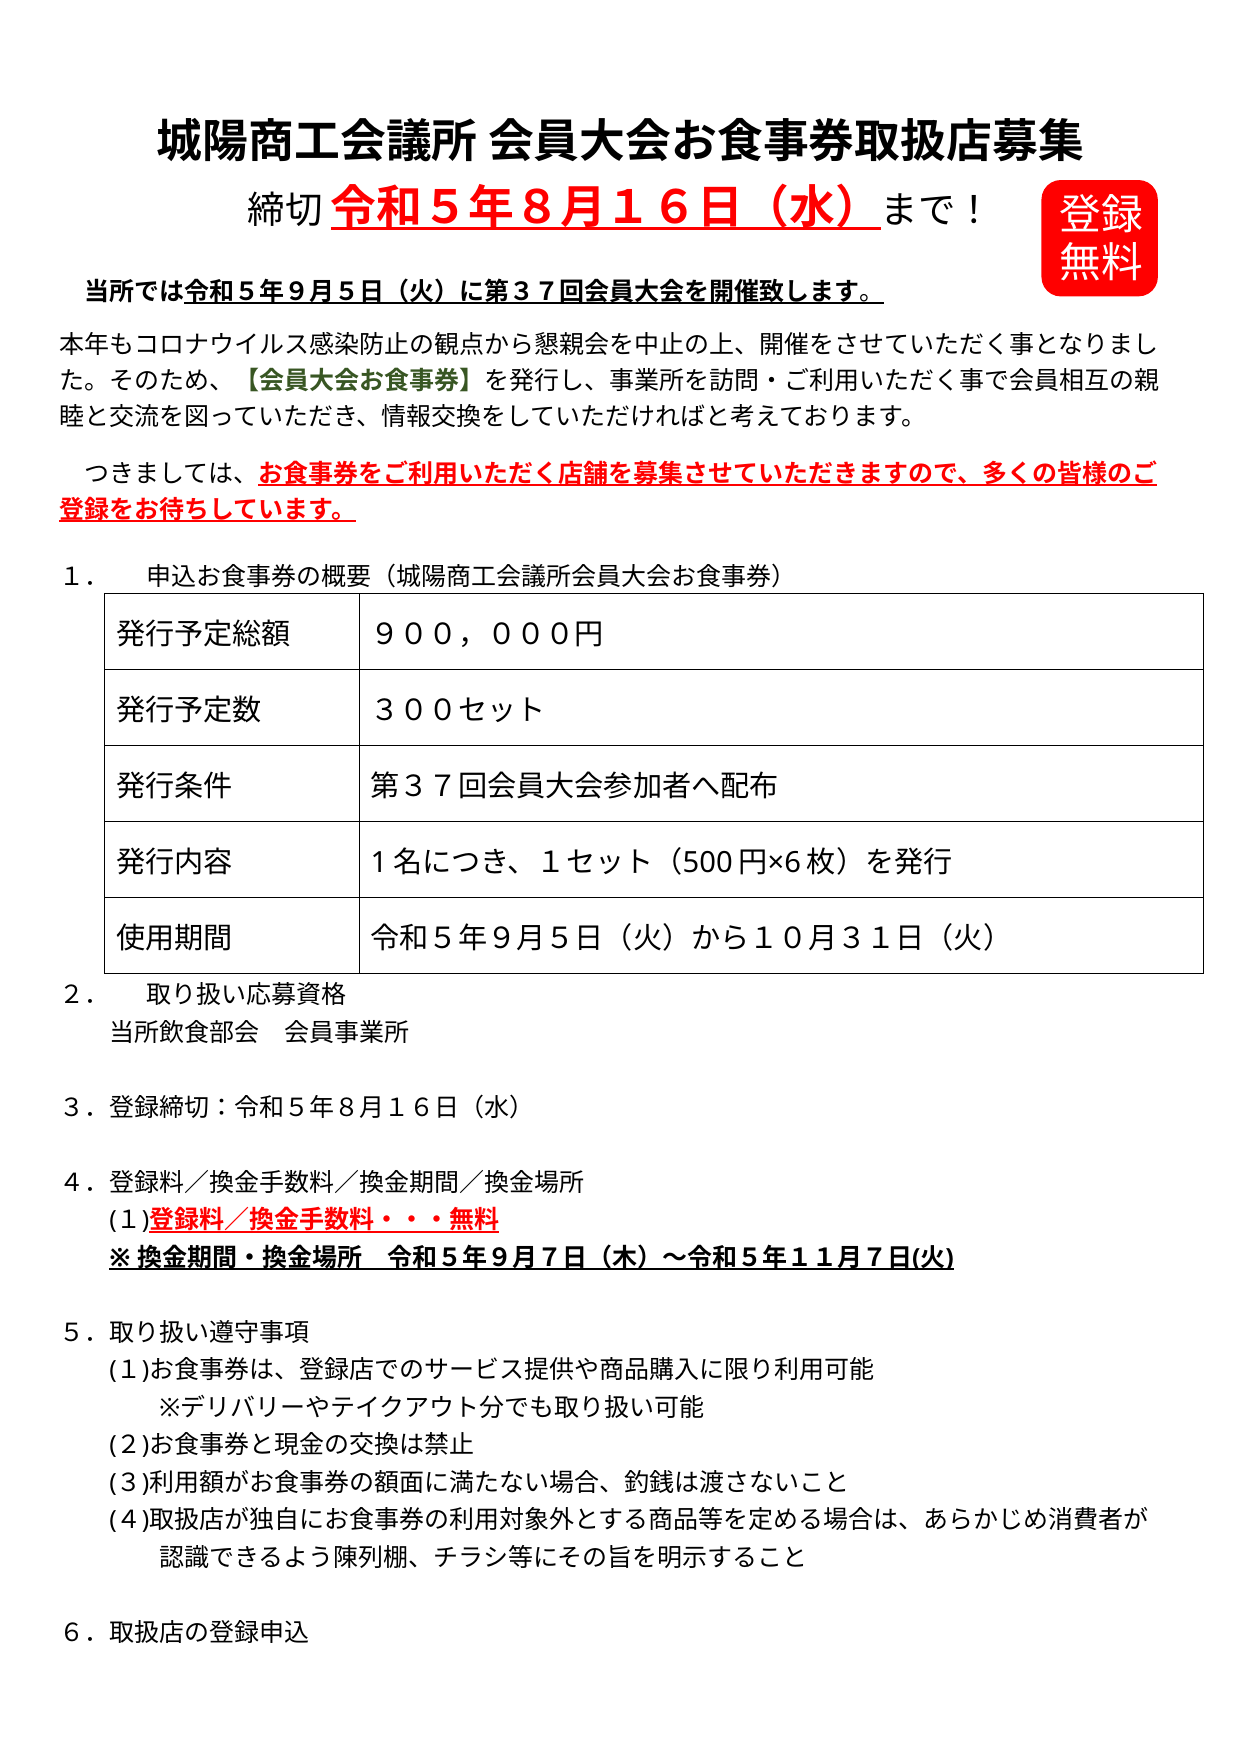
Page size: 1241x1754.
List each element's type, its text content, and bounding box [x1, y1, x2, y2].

table_cell ３００セット [360, 670, 1203, 745]
text (１)登録料／換金手数料・・・無料 [59, 1199, 1181, 1237]
text ６．取扱店の登録申込 [59, 1612, 1181, 1649]
list 申込お食事券の概要（城陽商工会議所会員大会お食事券） [59, 555, 1181, 593]
table_cell 令和５年９月５日（火）から１０月３１日（火） [360, 898, 1203, 973]
table_cell 1名につき、１セット（500円×6枚）を発行 [360, 822, 1203, 897]
text 本年もコロナウイルス感染防止の観点から懇親会を中止の上、開催をさせていただく事となりました。そのため、【会員大会お食事券】を発行し、事業所を訪問・ご利用いただく事で会員相互の親睦と交流を図っていただき、情報交換をしていただければと考えております。 [59, 324, 1181, 433]
text (３)利用額がお食事券の額面に満たない場合、釣銭は渡さないこと [59, 1462, 1181, 1499]
text 締切 令和５年８月１６日（水）まで！ [59, 171, 1181, 237]
text つきましては、お食事券をご利用いただく店舗を募集させていただきますので、多くの皆様のご登録をお待ちしています。 [59, 453, 1181, 526]
text 認識できるよう陳列棚、チラシ等にその旨を明示すること [59, 1537, 1181, 1574]
text (４)取扱店が独自にお食事券の利用対象外とする商品等を定める場合は、あらかじめ消費者が [59, 1499, 1181, 1537]
table_cell 使用期間 [105, 898, 359, 973]
text ５．取り扱い遵守事項 [59, 1312, 1181, 1349]
text 城陽商工会議所 会員大会お食事券取扱店募集 [59, 104, 1181, 171]
table_cell 発行内容 [105, 822, 359, 897]
text (２)お食事券と現金の交換は禁止 [59, 1424, 1181, 1462]
text ※ 換金期間・換金場所 令和５年９月７日（木）～令和５年１１月７日(火) [59, 1237, 1181, 1274]
list 取り扱い応募資格 [59, 974, 1181, 1012]
text 当所飲食部会 会員事業所 [59, 1012, 1181, 1049]
text 当所では令和５年９月５日（火）に第３７回会員大会を開催致します。 [59, 271, 1181, 307]
table_cell 発行条件 [105, 746, 359, 821]
text ４．登録料／換金手数料／換金期間／換金場所 [59, 1162, 1181, 1199]
table_header 発行予定総額 [105, 594, 359, 669]
text ３．登録締切：令和５年８月１６日（水） [59, 1087, 1181, 1124]
text (１)お食事券は、登録店でのサービス提供や商品購入に限り利用可能 [59, 1349, 1181, 1387]
text ※デリバリーやテイクアウト分でも取り扱い可能 [59, 1387, 1181, 1424]
table_cell 第３７回会員大会参加者へ配布 [360, 746, 1203, 821]
table_header ９００，０００円 [360, 594, 1203, 669]
table_cell 発行予定数 [105, 670, 359, 745]
